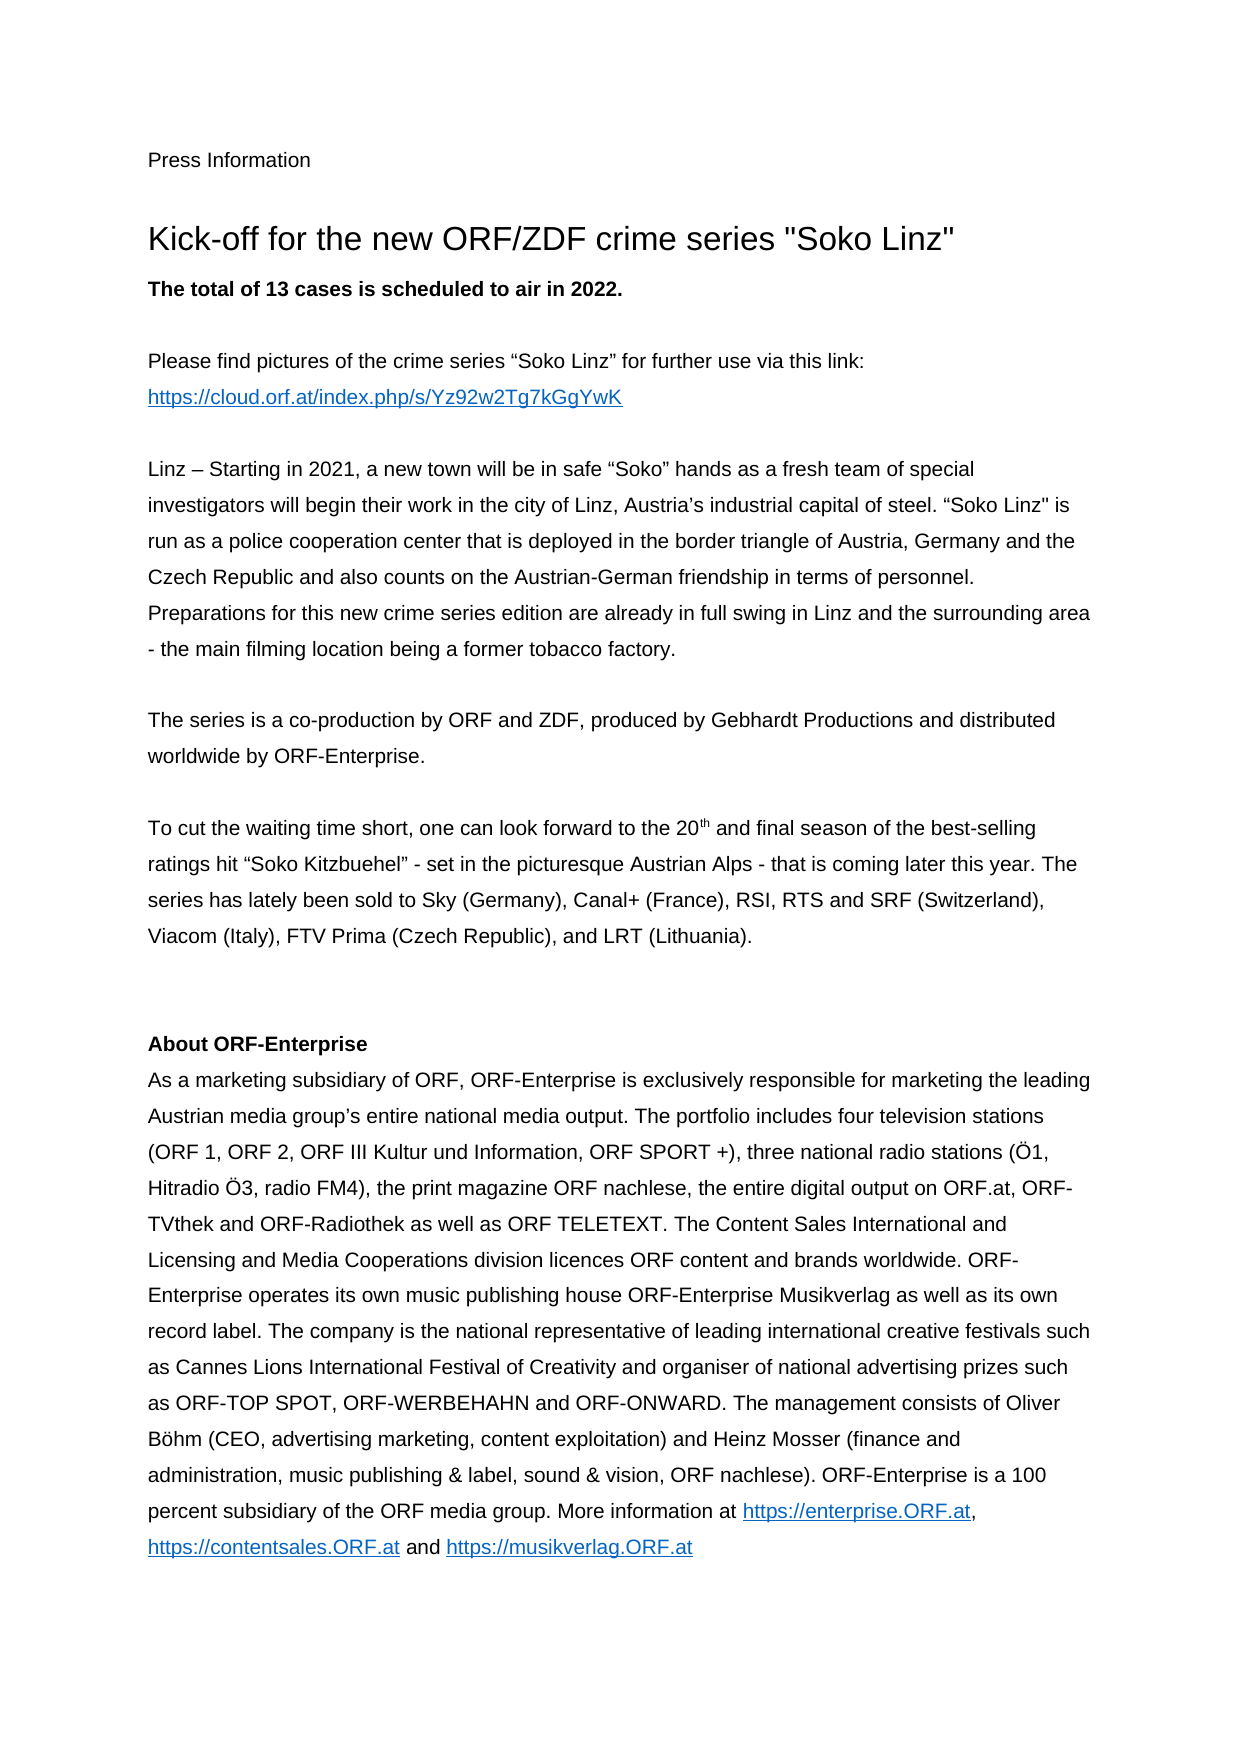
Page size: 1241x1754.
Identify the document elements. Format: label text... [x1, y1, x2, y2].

text Press Information [148, 148, 1093, 207]
text The total of 13 cases is scheduled to air in 2022. [148, 277, 1093, 301]
text As a marketing subsidiary of ORF, ORF-Enterprise is exclusively responsible for marketing the leading Austrian media group’s entire national media output. The portfolio includes four television stations (ORF 1, ORF 2, ORF III Kultur und Information, ORF SPORT +), three national radio stations (Ö1, Hitradio Ö3, radio FM4), the print magazine ORF nachlese, the entire digital output on ORF.at, ORF-TVthek and ORF-Radiothek as well as ORF TELETEXT. The Content Sales International and Licensing and Media Cooperations division licences ORF content and brands worldwide. ORF-Enterprise operates its own music publishing house ORF-Enterprise Musikverlag as well as its own record label. The company is the national representative of leading international creative festivals such as Cannes Lions International Festival of Creativity and organiser of national advertising prizes such as ORF-TOP SPOT, ORF-WERBEHAHN and ORF-ONWARD. The management consists of Oliver Böhm (CEO, advertising marketing, content exploitation) and Heinz Mosser (finance and administration, music publishing & label, sound & vision, ORF nachlese). ORF-Enterprise is a 100 percent subsidiary of the ORF media group. More information at , and [148, 1068, 1093, 1559]
text Please find pictures of the crime series “Soko Linz” for further use via this link: https://cloud.orf.at/index.php/s/Yz92w2Tg7kGgYwK [148, 349, 1093, 409]
text The series is a co-production by ORF and ZDF, produced by Gebhardt Productions and distributed worldwide by ORF-Enterprise. [148, 708, 1093, 768]
text Kick-off for the new ORF/ZDF crime series "Soko Linz" [148, 219, 1093, 258]
text Linz – Starting in 2021, a new town will be in safe “Soko” hands as a fresh team of special investigators will begin their work in the city of Linz, Austria’s industrial capital of steel. “Soko Linz" is run as a police cooperation center that is deployed in the border triangle of Austria, Germany and the Czech Republic and also counts on the Austrian-German friendship in terms of personnel. Preparations for this new crime series edition are already in full swing in Linz and the surrounding area - the main filming location being a former tobacco factory. [148, 457, 1093, 660]
text About ORF-Enterprise [148, 1032, 1093, 1056]
text To cut the waiting time short, one can look forward to the 20th and final season of the best-selling ratings hit “Soko Kitzbuehel” - set in the picturesque Austrian Alps - that is coming later this year. The series has lately been sold to Sky (Germany), Canal+ (France), RSI, RTS and SRF (Switzerland), Viacom (Italy), FTV Prima (Czech Republic), and LRT (Lithuania). [148, 816, 1093, 948]
